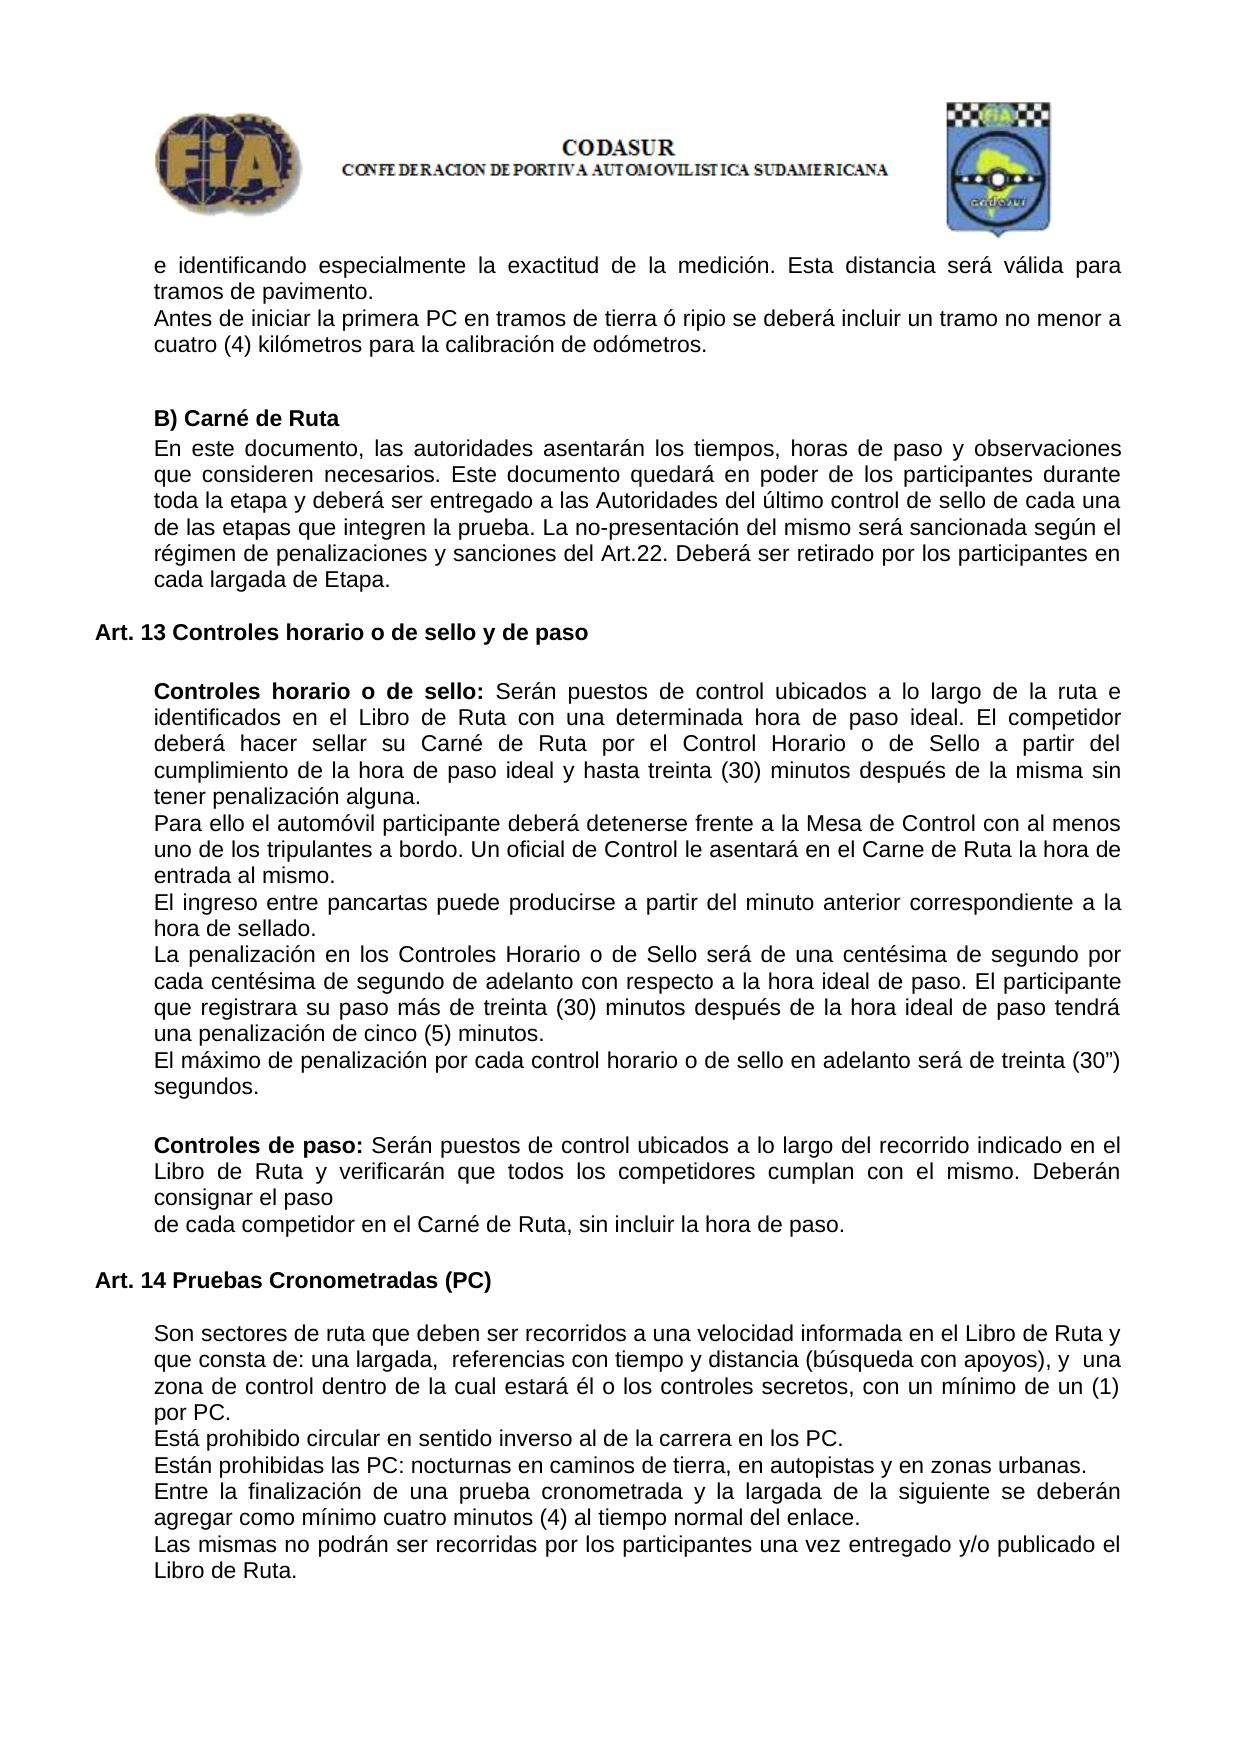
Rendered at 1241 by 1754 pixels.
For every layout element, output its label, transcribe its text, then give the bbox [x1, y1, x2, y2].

text Las mismas no podrán ser recorridas por los participantes una vez entregado y/o publicado el Libro de Ruta. [153, 1531, 1122, 1583]
text La penalización en los Controles Horario o de Sello será de una centésima de segundo por cada centésima de segundo de adelanto con respecto a la hora ideal de paso. El participante que registrara su paso más de treinta (30) minutos después de la hora ideal de paso tendrá una penalización de cinco (5) minutos. [153, 941, 1122, 1047]
subtitle B) Carné de Ruta [153, 404, 1122, 431]
picture [94, 101, 1123, 252]
text Están prohibidas las PC: nocturnas en caminos de tierra, en autopistas y en zonas urbanas. [153, 1452, 1122, 1478]
text El ingreso entre pancartas puede producirse a partir del minuto anterior correspondiente a la hora de sellado. [153, 888, 1122, 941]
text Está prohibido circular en sentido inverso al de la carrera en los PC. [153, 1425, 1122, 1452]
text Controles horario o de sello: Serán puestos de control ubicados a lo largo de la ruta e identificados en el Libro de Ruta con una determinada hora de paso ideal. El competidor deberá hacer sellar su Carné de Ruta por el Control Horario o de Sello a partir del cumplimiento de la hora de paso ideal y hasta treinta (30) minutos después de la misma sin tener penalización alguna. [153, 678, 1122, 809]
text Son sectores de ruta que deben ser recorridos a una velocidad informada en el Libro de Ruta y que consta de: una largada, referencias con tiempo y distancia (búsqueda con apoyos), y una zona de control dentro de la cual estará él o los controles secretos, con un mínimo de un (1) por PC. [153, 1320, 1122, 1425]
text En este documento, las autoridades asentarán los tiempos, horas de paso y observaciones que consideren necesarios. Este documento quedará en poder de los participantes durante toda la etapa y deberá ser entregado a las Autoridades del último control de sello de cada una de las etapas que integren no-presentación del mismo será sancionada según el régimen de penalizaciones y sanciones del Art.22. Deberá ser retirado por los participantes en cada largada de Etapa. [153, 435, 1122, 593]
text Para ello el automóvil participante deberá detenerse frente a la Mesa de Control con al menos uno de los tripulantes a bordo. Un oficial de Control le asentará en el Carne de Ruta la hora de entrada al mismo. [153, 809, 1122, 888]
text de cada competidor en el Carné de Ruta, sin incluir la hora de paso. [153, 1211, 1122, 1237]
text Antes de iniciar en tramos de tierra ó ripio se deberá incluir un tramo no menor a cuatro (4) kilómetros para la calibración de odómetros. [153, 304, 1122, 357]
text El máximo de penalización por cada control horario o de sello en adelanto será de treinta () segundos. [153, 1047, 1122, 1099]
text Controles de paso: Serán puestos de control ubicados a lo largo del recorrido indicado en el Libro de Ruta y verificarán que todos los competidores cumplan con el mismo. Deberán consignar el paso [153, 1132, 1122, 1211]
text Entre la finalización de una prueba cronometrada y la largada de la siguiente se deberán agregar como mínimo cuatro minutos (4) al tiempo normal del enlace. [153, 1478, 1122, 1531]
subtitle Art. 13 Controles horario o de sello y de paso [94, 619, 1122, 646]
text Art. 14 Pruebas Cronometradas (PC) [94, 1267, 1122, 1293]
